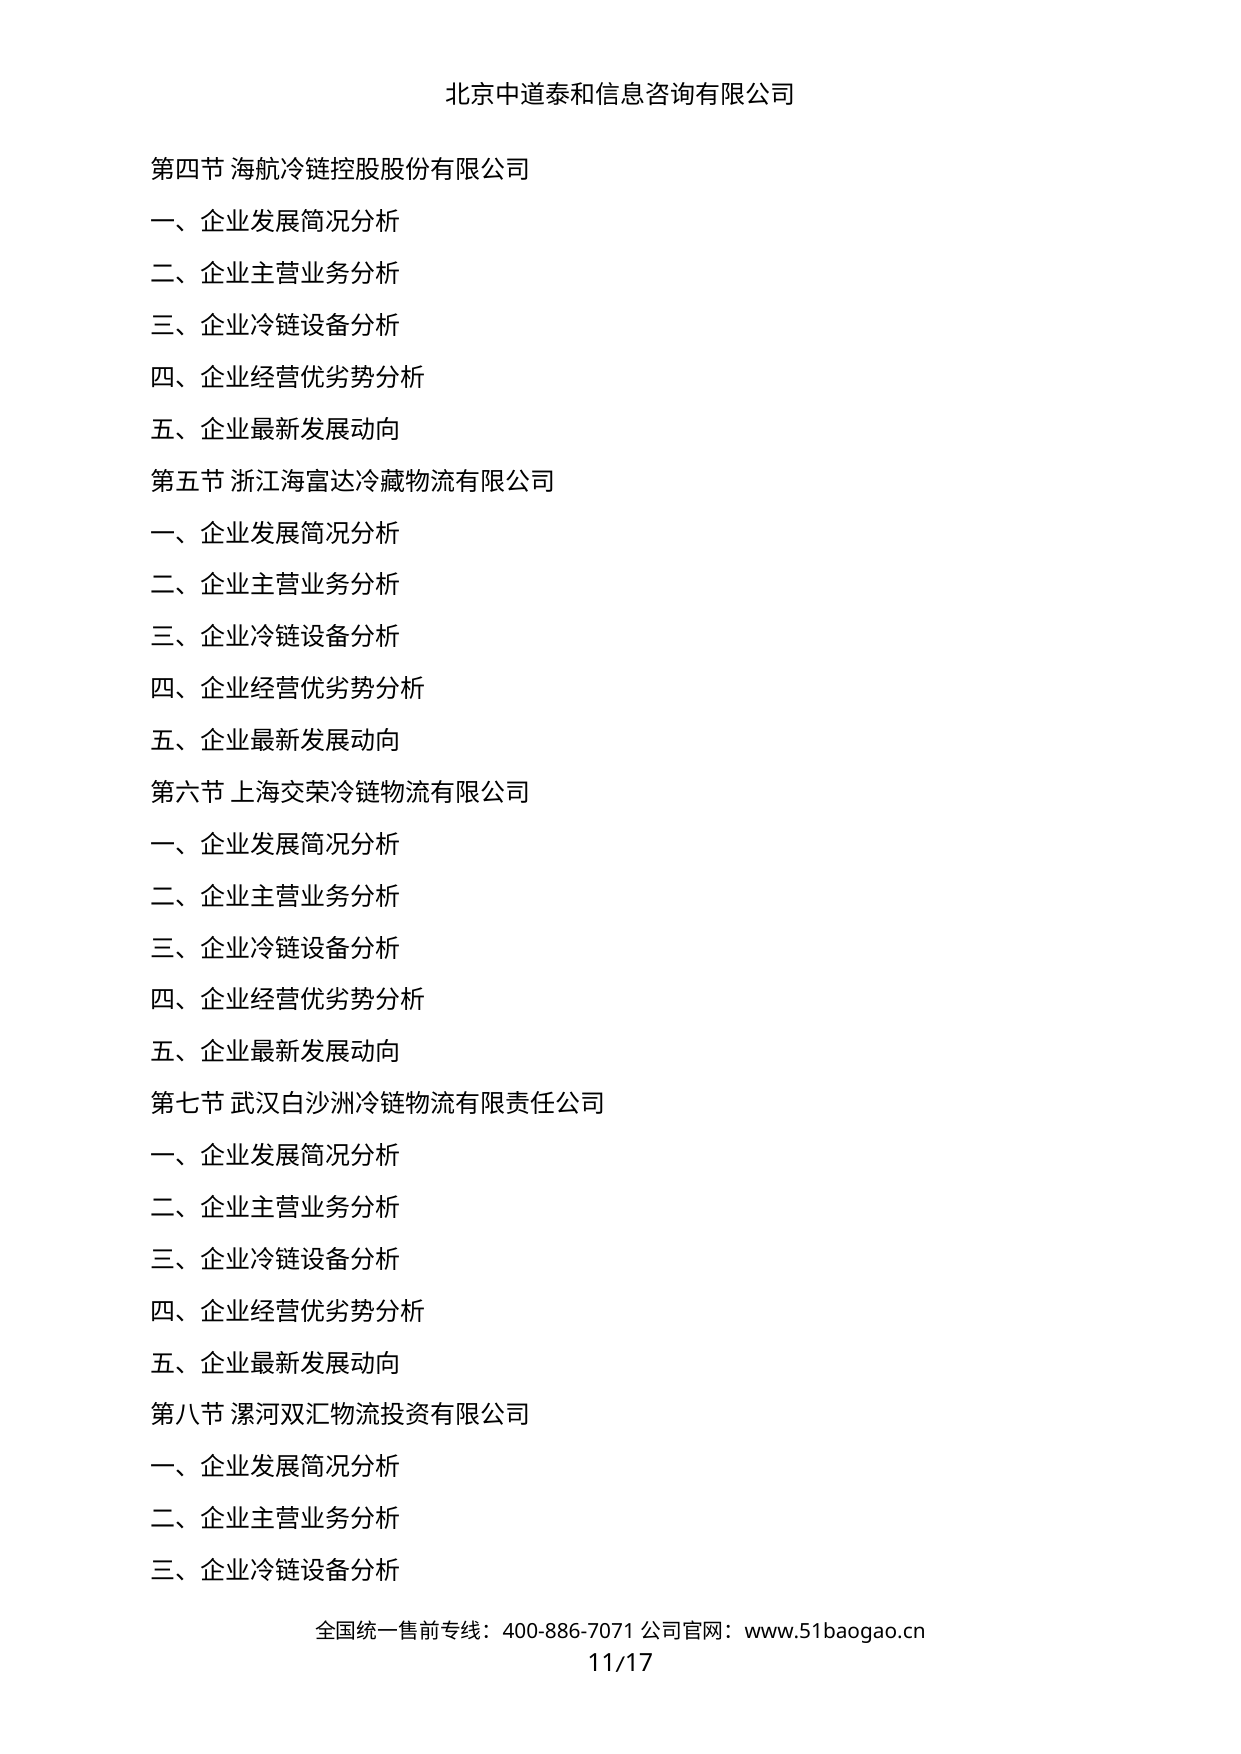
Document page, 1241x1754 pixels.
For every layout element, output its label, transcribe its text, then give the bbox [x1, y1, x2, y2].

text 一、企业发展简况分析 [150, 202, 1090, 238]
text 三、企业冷链设备分析 [150, 1551, 1090, 1587]
text 三、企业冷链设备分析 [150, 928, 1090, 964]
text 第四节 海航冷链控股股份有限公司 [150, 150, 1090, 186]
text 二、企业主营业务分析 [150, 1187, 1090, 1224]
text 一、企业发展简况分析 [150, 824, 1090, 861]
text 第五节 浙江海富达冷藏物流有限公司 [150, 461, 1090, 497]
text 一、企业发展简况分析 [150, 1136, 1090, 1172]
text 一、企业发展简况分析 [150, 513, 1090, 549]
text 一、企业发展简况分析 [150, 1447, 1090, 1483]
text 五、企业最新发展动向 [150, 721, 1090, 757]
text 四、企业经营优劣势分析 [150, 1291, 1090, 1327]
text 三、企业冷链设备分析 [150, 306, 1090, 342]
text 四、企业经营优劣势分析 [150, 980, 1090, 1016]
text 五、企业最新发展动向 [150, 1032, 1090, 1068]
text 二、企业主营业务分析 [150, 1499, 1090, 1535]
text 四、企业经营优劣势分析 [150, 357, 1090, 394]
text 二、企业主营业务分析 [150, 254, 1090, 290]
text 第八节 漯河双汇物流投资有限公司 [150, 1395, 1090, 1431]
text 第六节 上海交荣冷链物流有限公司 [150, 772, 1090, 809]
text 二、企业主营业务分析 [150, 876, 1090, 912]
text 二、企业主营业务分析 [150, 565, 1090, 601]
text 三、企业冷链设备分析 [150, 1239, 1090, 1276]
text 第七节 武汉白沙洲冷链物流有限责任公司 [150, 1084, 1090, 1120]
text 三、企业冷链设备分析 [150, 617, 1090, 653]
text 五、企业最新发展动向 [150, 409, 1090, 446]
text 五、企业最新发展动向 [150, 1343, 1090, 1379]
text 四、企业经营优劣势分析 [150, 669, 1090, 705]
